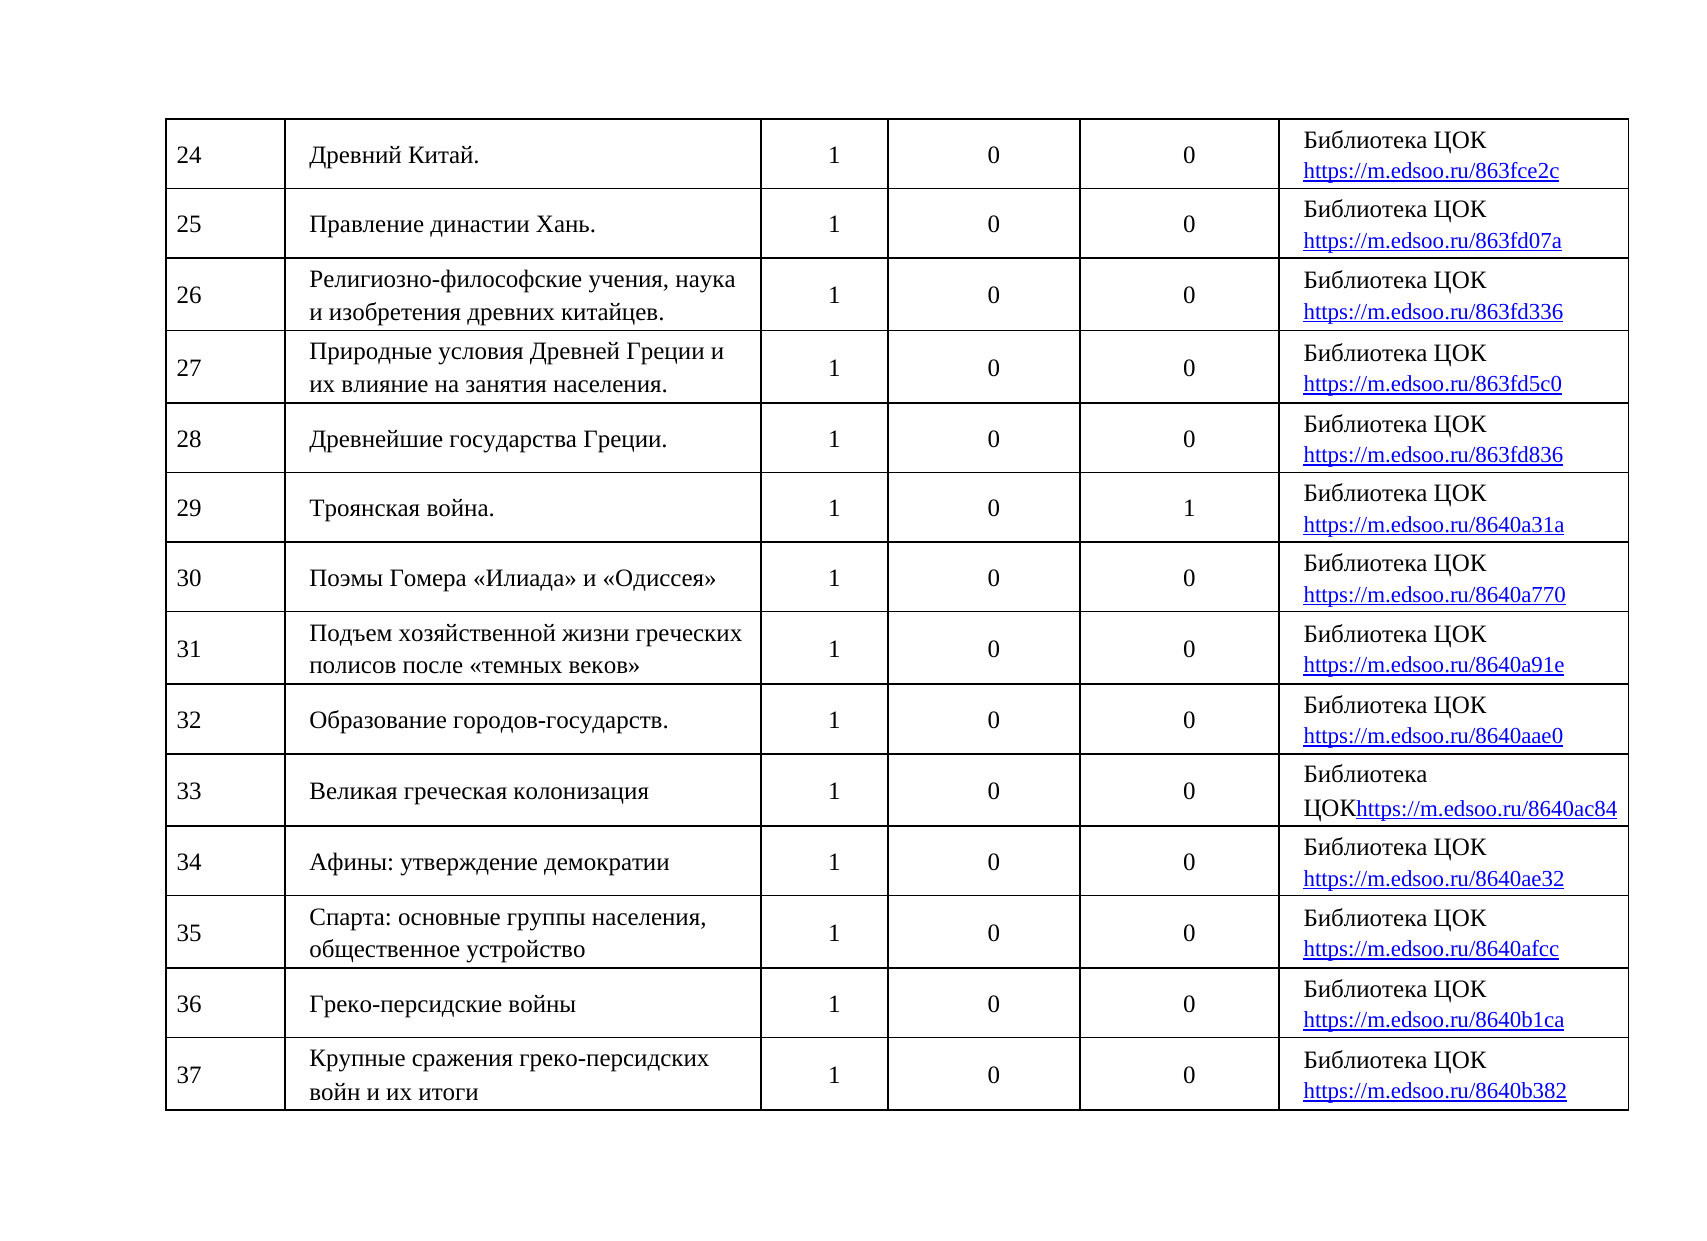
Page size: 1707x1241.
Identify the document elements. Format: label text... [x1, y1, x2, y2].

table_cell Библиотека ЦОК https://m.edsoo.ru/863fd5c0 [1280, 331, 1628, 402]
table_cell 0 [1081, 969, 1278, 1037]
table_cell 0 [889, 969, 1079, 1037]
table_cell Библиотека ЦОК https://m.edsoo.ru/8640afcc [1280, 896, 1628, 967]
table_cell 0 [1081, 331, 1278, 402]
table_cell 1 [762, 473, 887, 541]
table_cell Поэмы Гомера «Илиада» и «Одиссея» [286, 543, 760, 611]
table_cell 0 [1081, 404, 1278, 472]
table_cell 0 [1081, 259, 1278, 330]
table_cell Крупные сражения греко-персидских войн и их итоги [286, 1038, 760, 1109]
table_cell Греко-персидские войны [286, 969, 760, 1037]
table_cell 1 [762, 685, 887, 753]
table_cell Религиозно-философские учения, наука и изобретения древних китайцев. [286, 259, 760, 330]
table_cell 37 [167, 1038, 284, 1109]
table_cell Троянская война. [286, 473, 760, 541]
table_cell 35 [167, 896, 284, 967]
table_cell 0 [1081, 827, 1278, 895]
table_cell 36 [167, 969, 284, 1037]
table_cell 0 [1081, 1038, 1278, 1109]
table_cell 31 [167, 612, 284, 683]
table_cell 0 [889, 755, 1079, 825]
table_cell Образование городов-государств. [286, 685, 760, 753]
table_cell Библиотека ЦОК https://m.edsoo.ru/8640a91e [1280, 612, 1628, 683]
table_cell Библиотека ЦОК https://m.edsoo.ru/8640ae32 [1280, 827, 1628, 895]
table_cell 0 [889, 331, 1079, 402]
table_cell 24 [167, 120, 284, 188]
table_cell 32 [167, 685, 284, 753]
table_cell Подъем хозяйственной жизни греческих полисов после «темных веков» [286, 612, 760, 683]
table_cell 1 [762, 404, 887, 472]
table_cell 1 [762, 189, 887, 257]
table_cell Природные условия Древней Греции и их влияние на занятия населения. [286, 331, 760, 402]
table_cell 34 [167, 827, 284, 895]
table_cell Библиотека ЦОК https://m.edsoo.ru/8640a31a [1280, 473, 1628, 541]
table_cell Библиотека ЦОК https://m.edsoo.ru/863fd07a [1280, 189, 1628, 257]
table_cell 0 [889, 543, 1079, 611]
table_cell 0 [889, 612, 1079, 683]
table_cell Библиотека ЦОКhttps://m.edsoo.ru/8640ac84 [1280, 755, 1628, 825]
table_cell Правление династии Хань. [286, 189, 760, 257]
table_cell 26 [167, 259, 284, 330]
table_cell Великая греческая колонизация [286, 755, 760, 825]
table_cell 1 [762, 896, 887, 967]
table_cell 0 [889, 827, 1079, 895]
table_cell Библиотека ЦОК https://m.edsoo.ru/863fd336 [1280, 259, 1628, 330]
table_cell 1 [762, 827, 887, 895]
table_cell 0 [889, 473, 1079, 541]
table_cell Библиотека ЦОК https://m.edsoo.ru/863fce2c [1280, 120, 1628, 188]
table_cell 0 [889, 404, 1079, 472]
table_cell 0 [1081, 685, 1278, 753]
table_cell 30 [167, 543, 284, 611]
table_cell Библиотека ЦОК https://m.edsoo.ru/8640b1ca [1280, 969, 1628, 1037]
table_cell 1 [762, 612, 887, 683]
table_cell 0 [889, 1038, 1079, 1109]
table_cell 0 [889, 685, 1079, 753]
table_cell Библиотека ЦОК https://m.edsoo.ru/863fd836 [1280, 404, 1628, 472]
table_cell 0 [889, 259, 1079, 330]
table_cell Библиотека ЦОК https://m.edsoo.ru/8640a770 [1280, 543, 1628, 611]
table_cell 0 [889, 896, 1079, 967]
table_cell 28 [167, 404, 284, 472]
table_cell 27 [167, 331, 284, 402]
table_cell 1 [762, 120, 887, 188]
table_cell 0 [1081, 896, 1278, 967]
table_cell 1 [762, 755, 887, 825]
table_cell 0 [889, 120, 1079, 188]
table_cell 0 [1081, 189, 1278, 257]
table_cell Библиотека ЦОК https://m.edsoo.ru/8640aae0 [1280, 685, 1628, 753]
table_cell 25 [167, 189, 284, 257]
table_cell 33 [167, 755, 284, 825]
table_cell Древнейшие государства Греции. [286, 404, 760, 472]
table_cell Афины: утверждение демократии [286, 827, 760, 895]
table_cell 1 [762, 969, 887, 1037]
table_cell 0 [1081, 612, 1278, 683]
table_cell 1 [762, 331, 887, 402]
table_cell 1 [762, 1038, 887, 1109]
table_cell Древний Китай. [286, 120, 760, 188]
table_cell 1 [1081, 473, 1278, 541]
table_cell 0 [1081, 120, 1278, 188]
table_cell 0 [1081, 755, 1278, 825]
table_cell 0 [1081, 543, 1278, 611]
table_cell Спарта: основные группы населения, общественное устройство [286, 896, 760, 967]
table_cell 1 [762, 259, 887, 330]
table_cell 1 [762, 543, 887, 611]
table_cell Библиотека ЦОК https://m.edsoo.ru/8640b382 [1280, 1038, 1628, 1109]
table_cell 0 [889, 189, 1079, 257]
table_cell 29 [167, 473, 284, 541]
